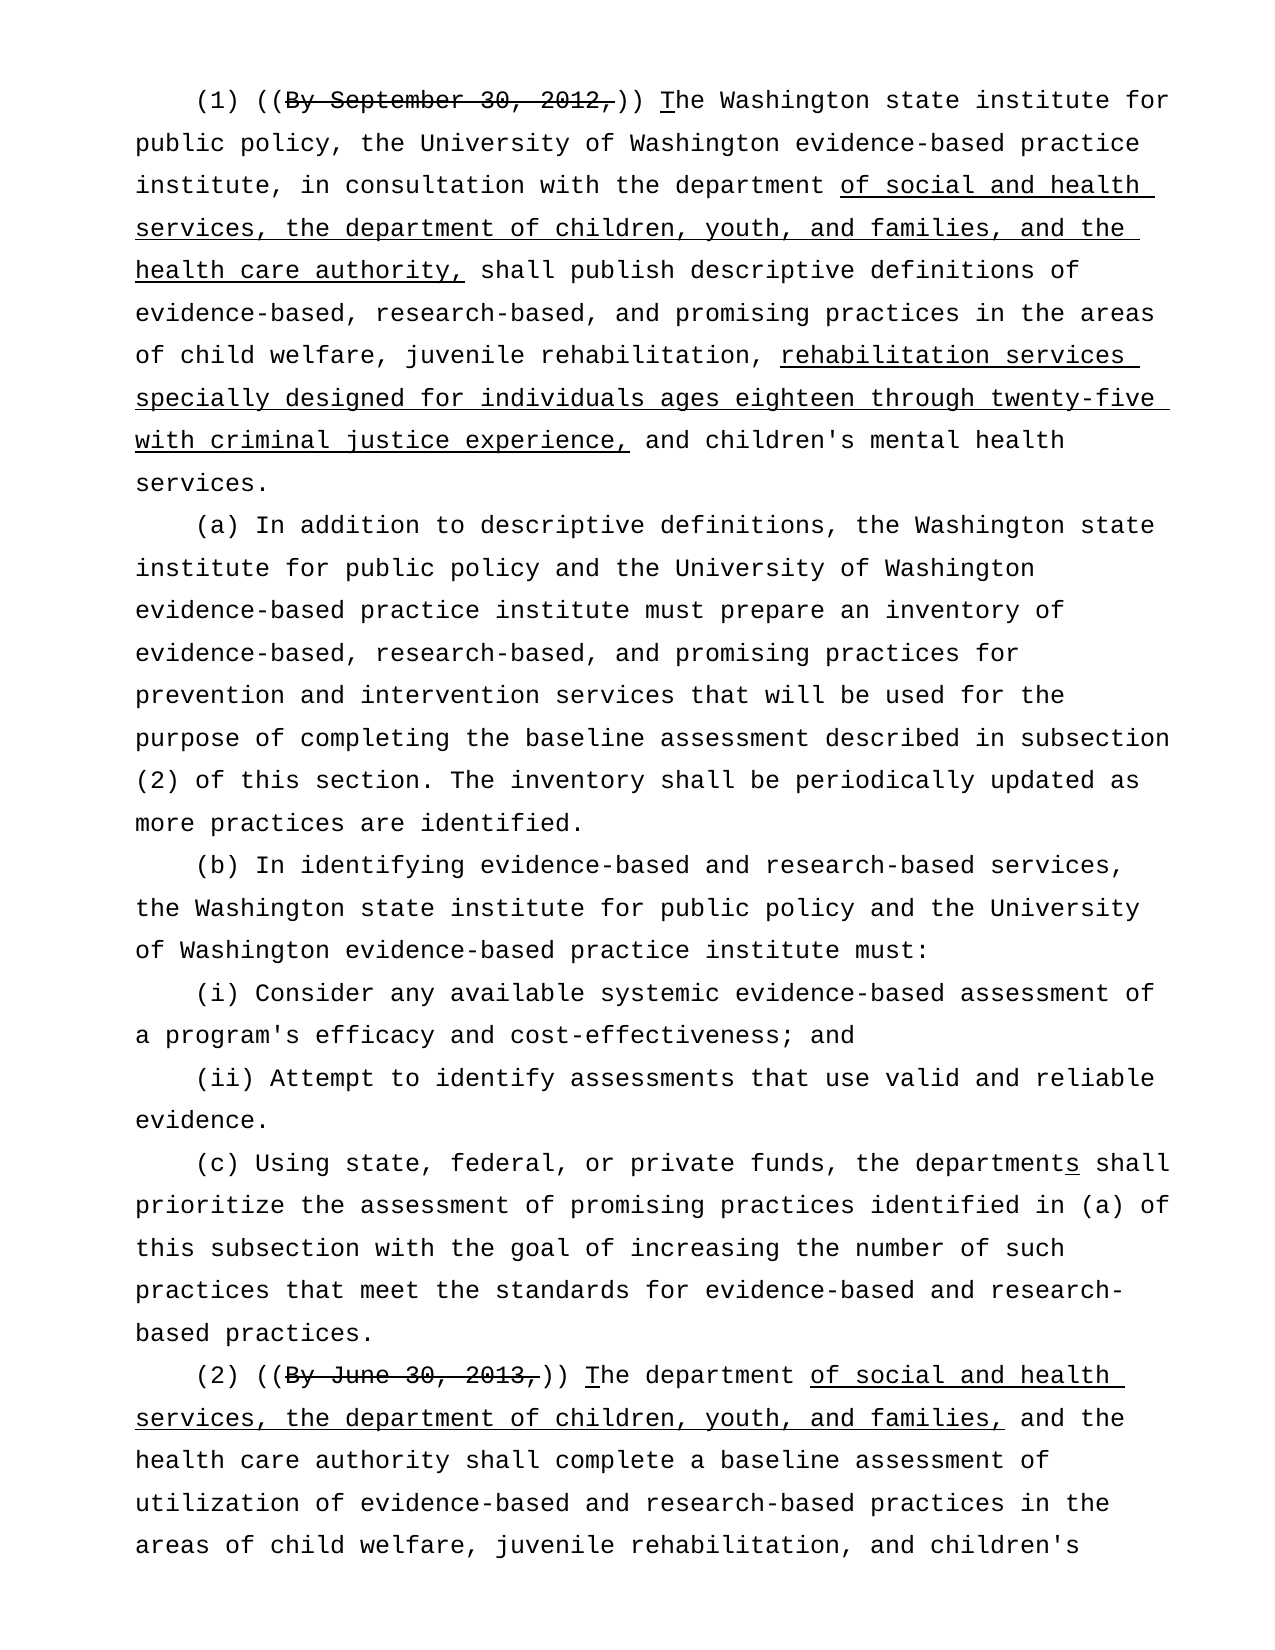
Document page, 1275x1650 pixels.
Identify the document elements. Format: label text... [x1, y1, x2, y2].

text (1) ((By September 30, 2012,)) The Washington state institute for public policy, the University of Washington evidence-based practice institute, in consultation with the department of social and health services, the department of children, youth, and families, and the health care authority, shall publish descriptive definitions of evidence-based, research-based, and promising practices in the areas of child welfare, juvenile rehabilitation, rehabilitation services specially designed for individuals ages eighteen through twenty-five with criminal justice experience, and children's mental health services. [135, 410, 1170, 500]
text (i) Consider any available systemic evidence-based assessment of a program's efficacy and cost-effectiveness; and [135, 967, 1170, 1052]
text (ii) Attempt to identify assessments that use valid and reliable evidence. [135, 1052, 1170, 1137]
text (c) Using state, federal, or private funds, the departments shall prioritize the assessment of promising practices identified in (a) of this subsection with the goal of increasing the number of such practices that meet the standards for evidence-based and research-based practices. [135, 1137, 1170, 1350]
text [135, 1350, 1170, 1562]
text (b) In identifying evidence-based and research-based services, the Washington state institute for public policy and the University of Washington evidence-based practice institute must: [135, 840, 1170, 967]
text (a) In addition to descriptive definitions, the Washington state institute for public policy and the University of Washington evidence-based practice institute must prepare an inventory of evidence-based, research-based, and promising practices for prevention and intervention services that will be used for the purpose of completing the baseline assessment described in subsection (2) of this section. The inventory shall be periodically updated as more practices are identified. [135, 500, 1170, 840]
text (1) ((By September 30, 2012,)) The Washington state institute for public policy, the University of Washington evidence-based practice institute, in consultation with the department of social and health services, the department of children, youth, and families, and the health care authority, shall publish descriptive definitions of evidence-based, research-based, and promising practices in the areas of child welfare, juvenile rehabilitation, rehabilitation services specially designed for individuals ages eighteen through twenty-five with criminal justice experience, and children's mental health services. [135, 75, 1170, 409]
